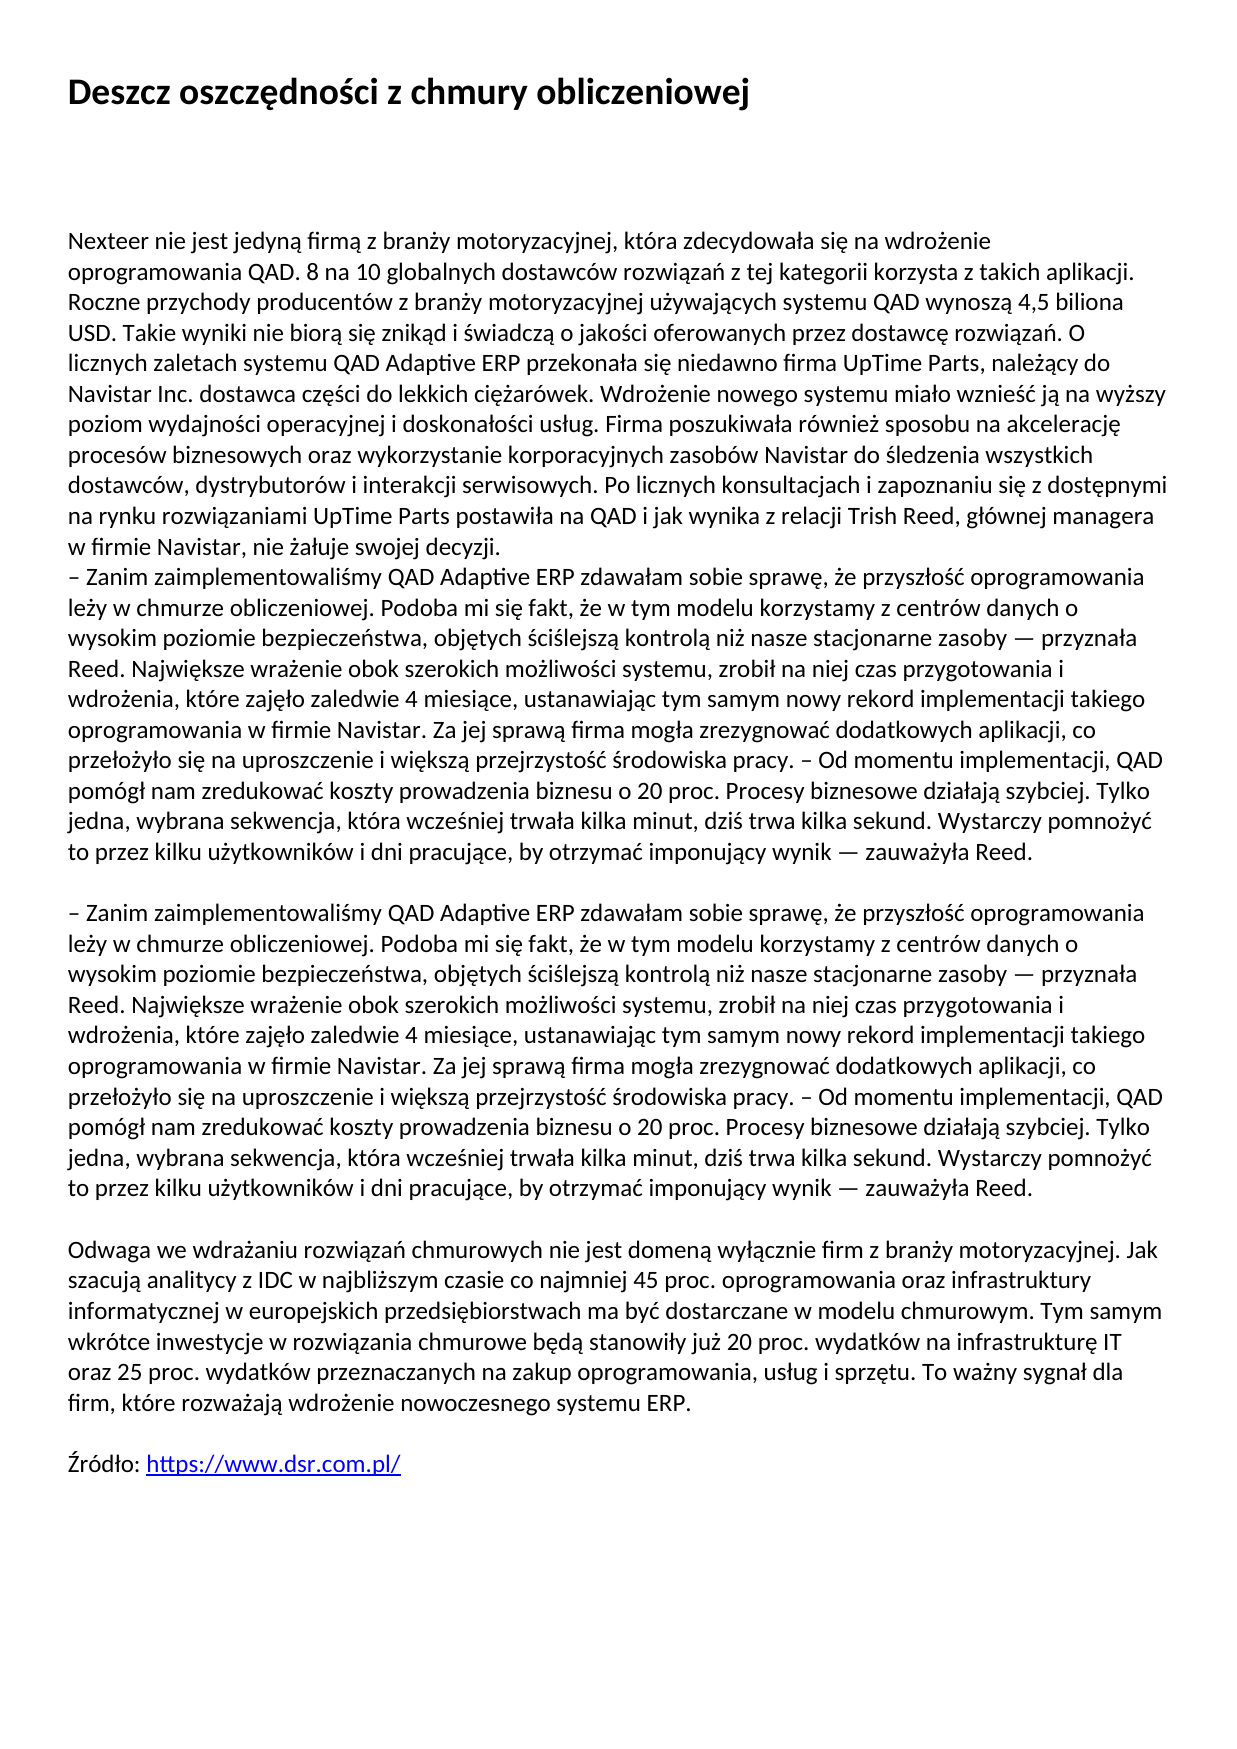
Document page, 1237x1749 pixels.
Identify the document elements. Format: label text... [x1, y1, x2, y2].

text Nexteer nie jest jedyną firmą z branży motoryzacyjnej, która zdecydowała się na wdrożenie oprogramowania QAD. 8 na 10 globalnych dostawców rozwiązań z tej kategorii korzysta z takich aplikacji. Roczne przychody producentów z branży motoryzacyjnej używających systemu QAD wynoszą 4,5 biliona USD. Takie wyniki nie biorą się znikąd i świadczą o jakości oferowanych przez dostawcę rozwiązań. O licznych zaletach systemu QAD Adaptive ERP przekonała się niedawno firma UpTime Parts, należący do Navistar Inc. dostawca części do lekkich ciężarówek. Wdrożenie nowego systemu miało wznieść ją na wyższy poziom wydajności operacyjnej i doskonałości usług. Firma poszukiwała również sposobu na akcelerację procesów biznesowych oraz wykorzystanie korporacyjnych zasobów Navistar do śledzenia wszystkich dostawców, dystrybutorów i interakcji serwisowych. Po licznych konsultacjach i zapoznaniu się z dostępnymi na rynku rozwiązaniami UpTime Parts postawiła na QAD i jak wynika z relacji Trish Reed, głównej managera w firmie Navistar, nie żałuje swojej decyzji. [68, 225, 1169, 561]
text Źródło: https://www.dsr.com.pl/ [68, 1448, 1169, 1479]
text Deszcz oszczędności z chmury obliczeniowej [68, 68, 1169, 113]
text Odwaga we wdrażaniu rozwiązań chmurowych nie jest domeną wyłącznie firm z branży motoryzacyjnej. Jak szacują analitycy z IDC w najbliższym czasie co najmniej 45 proc. oprogramowania oraz infrastruktury informatycznej w europejskich przedsiębiorstwach ma być dostarczane w modelu chmurowym. Tym samym wkrótce inwestycje w rozwiązania chmurowe będą stanowiły już 20 proc. wydatków na infrastrukturę IT oraz 25 proc. wydatków przeznaczanych na zakup oprogramowania, usług i sprzętu. To ważny sygnał dla firm, które rozważają wdrożenie nowoczesnego systemu ERP. [68, 1234, 1169, 1417]
text – Zanim zaimplementowaliśmy QAD Adaptive ERP zdawałam sobie sprawę, że przyszłość oprogramowania leży w chmurze obliczeniowej. Podoba mi się fakt, że w tym modelu korzystamy z centrów danych o wysokim poziomie bezpieczeństwa, objętych ściślejszą kontrolą niż nasze stacjonarne zasoby — przyznała Reed. Największe wrażenie obok szerokich możliwości systemu, zrobił na niej czas przygotowania i wdrożenia, które zajęło zaledwie 4 miesiące, ustanawiając tym samym nowy rekord implementacji takiego oprogramowania w firmie Navistar. Za jej sprawą firma mogła zrezygnować dodatkowych aplikacji, co przełożyło się na uproszczenie i większą przejrzystość środowiska pracy. – Od momentu implementacji, QAD pomógł nam zredukować koszty prowadzenia biznesu o 20 proc. Procesy biznesowe działają szybciej. Tylko jedna, wybrana sekwencja, która wcześniej trwała kilka minut, dziś trwa kilka sekund. Wystarczy pomnożyć to przez kilku użytkowników i dni pracujące, by otrzymać imponujący wynik — zauważyła Reed. [68, 561, 1169, 866]
text – Zanim zaimplementowaliśmy QAD Adaptive ERP zdawałam sobie sprawę, że przyszłość oprogramowania leży w chmurze obliczeniowej. Podoba mi się fakt, że w tym modelu korzystamy z centrów danych o wysokim poziomie bezpieczeństwa, objętych ściślejszą kontrolą niż nasze stacjonarne zasoby — przyznała Reed. Największe wrażenie obok szerokich możliwości systemu, zrobił na niej czas przygotowania i wdrożenia, które zajęło zaledwie 4 miesiące, ustanawiając tym samym nowy rekord implementacji takiego oprogramowania w firmie Navistar. Za jej sprawą firma mogła zrezygnować dodatkowych aplikacji, co przełożyło się na uproszczenie i większą przejrzystość środowiska pracy. – Od momentu implementacji, QAD pomógł nam zredukować koszty prowadzenia biznesu o 20 proc. Procesy biznesowe działają szybciej. Tylko jedna, wybrana sekwencja, która wcześniej trwała kilka minut, dziś trwa kilka sekund. Wystarczy pomnożyć to przez kilku użytkowników i dni pracujące, by otrzymać imponujący wynik — zauważyła Reed. [68, 898, 1169, 1203]
